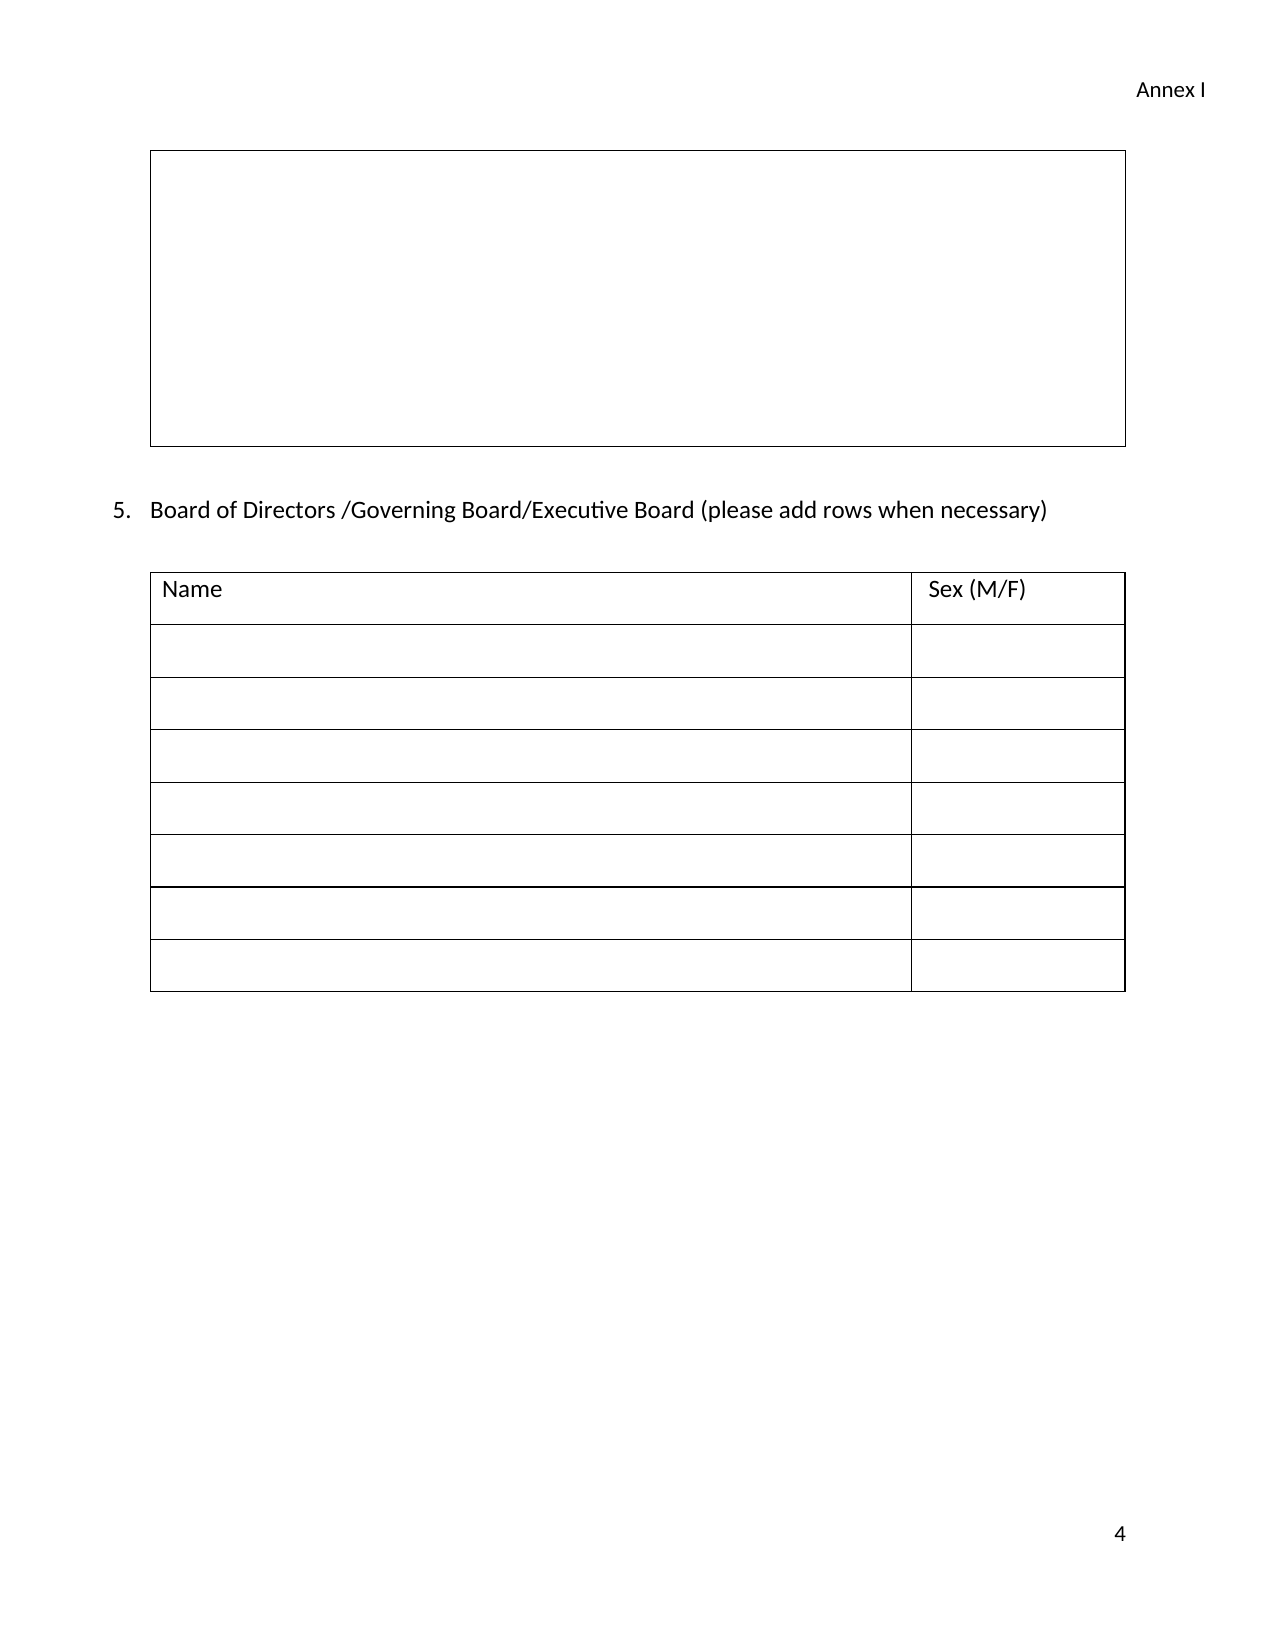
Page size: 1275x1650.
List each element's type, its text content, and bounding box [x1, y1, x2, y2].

table_cell [151, 940, 911, 991]
table_cell [912, 625, 1124, 677]
table_cell [151, 783, 911, 834]
table_cell [151, 730, 911, 782]
table_cell [912, 940, 1124, 991]
table_cell [912, 835, 1124, 886]
table_header Name [151, 573, 911, 624]
table_header [151, 151, 1125, 446]
list Board of Directors /Governing Board/Executive Board (please add rows when necessary) [112, 494, 1125, 525]
table_header Sex (M/F) [912, 573, 1124, 624]
table_cell [912, 678, 1124, 729]
table_cell [912, 730, 1124, 782]
table_cell [151, 625, 911, 677]
table_cell [151, 835, 911, 886]
table_cell [151, 678, 911, 729]
table_cell [912, 888, 1124, 939]
table_cell [151, 888, 911, 939]
table_cell [912, 783, 1124, 834]
